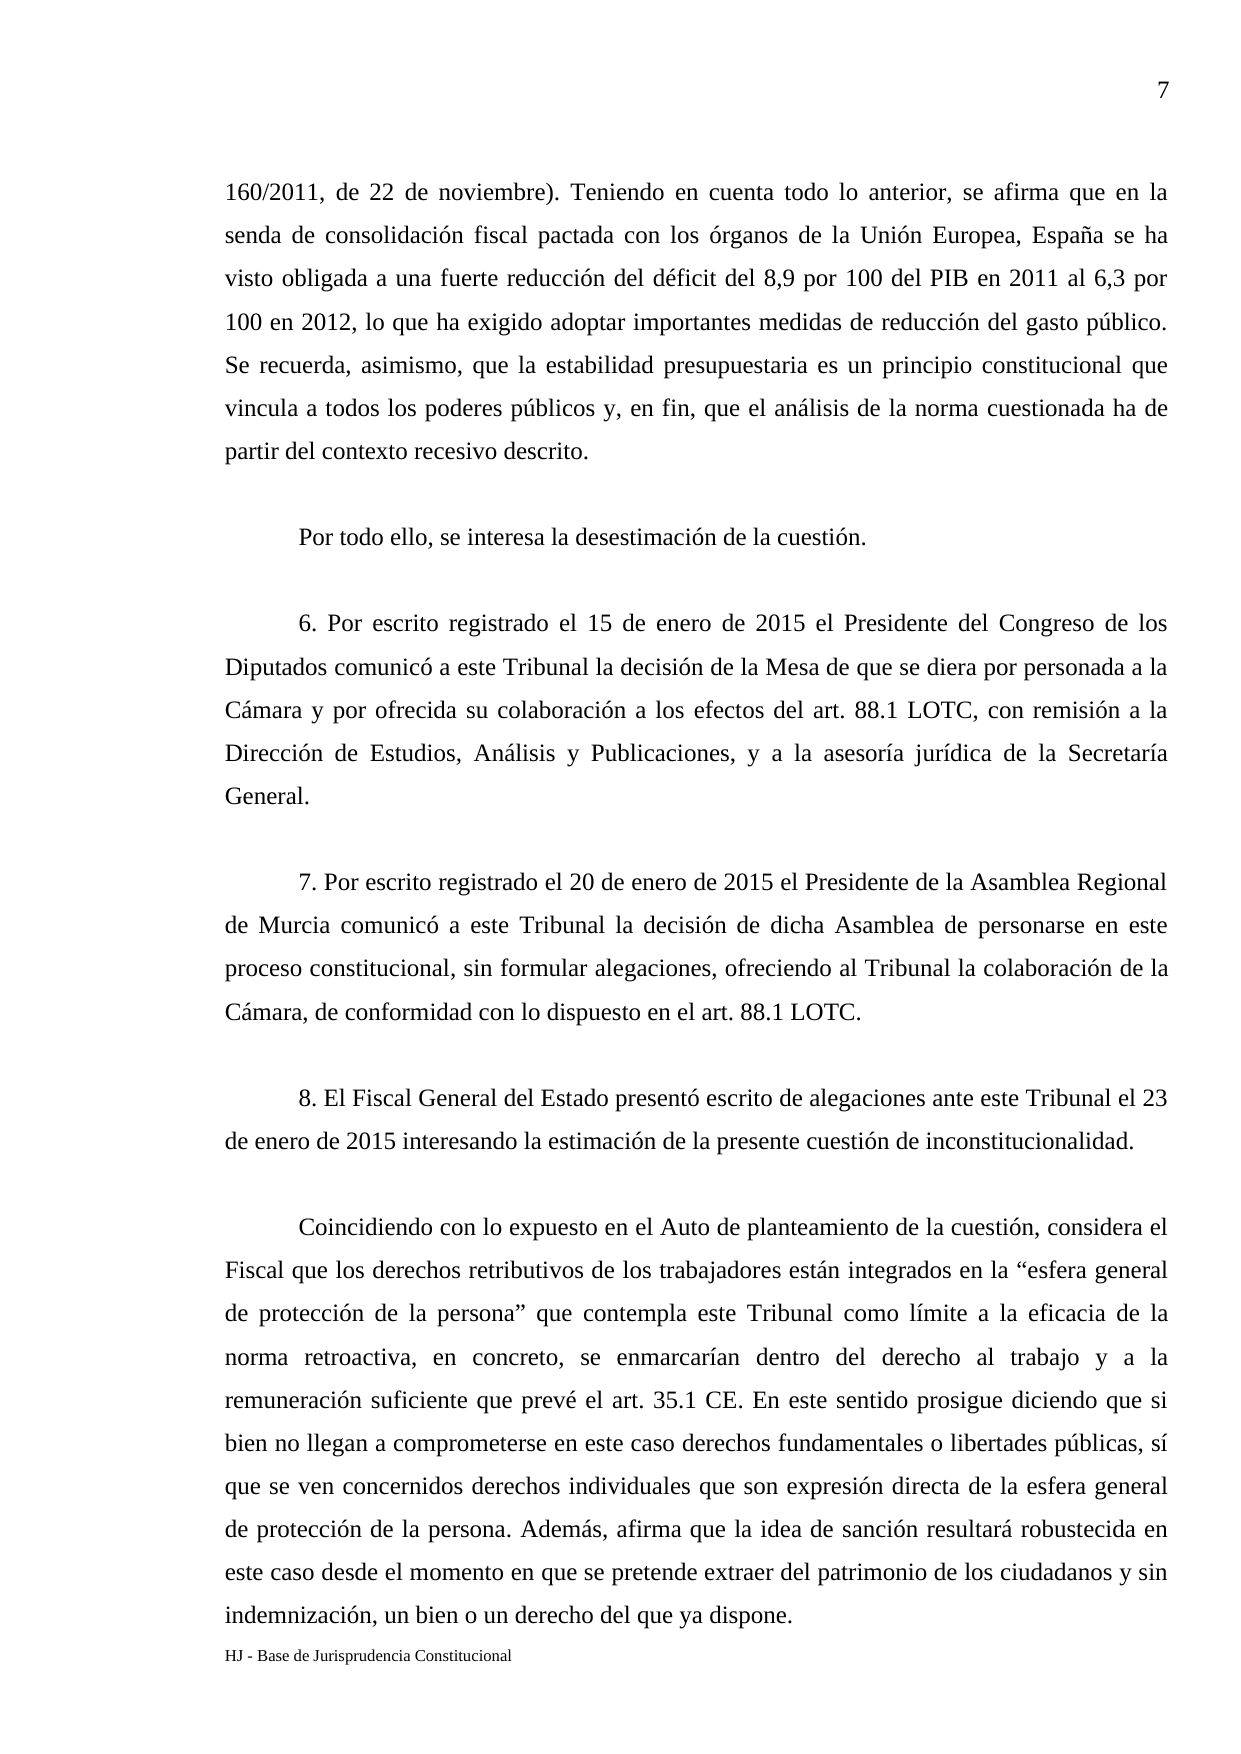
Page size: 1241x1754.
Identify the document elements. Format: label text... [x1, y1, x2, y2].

text Coincidiendo con lo expuesto en el Auto de planteamiento de la cuestión, considera el Fiscal que los derechos retributivos de los trabajadores están integrados en la “esfera general de protección de la persona” que contempla este Tribunal como límite a la eficacia de la norma retroactiva, en concreto, se enmarcarían dentro del derecho al trabajo y a la remuneración suficiente que prevé el art. 35.1 CE. En este sentido prosigue diciendo que si bien no llegan a comprometerse en este caso derechos fundamentales o libertades públicas, sí que se ven concernidos derechos individuales que son expresión directa de la esfera general de protección de la persona. Además, afirma que la idea de sanción resultará robustecida en este caso desde el momento en que se pretende extraer del patrimonio de los ciudadanos y sin indemnización, un bien o un derecho del que ya dispone. [224, 1212, 1169, 1629]
text Por todo ello, se interesa la desestimación de la cuestión. [224, 522, 1169, 551]
text 8. El Fiscal General del Estado presentó escrito de alegaciones ante este Tribunal el 23 de enero de 2015 interesando la estimación de la presente cuestión de inconstitucionalidad. [224, 1083, 1169, 1155]
text 6. Por escrito registrado el 15 de enero de 2015 el Presidente del Congreso de los Diputados comunicó a este Tribunal la decisión de la Mesa de que se diera por personada a la Cámara y por ofrecida su colaboración a los efectos del art. 88.1 LOTC, con remisión a la Dirección de Estudios, Análisis y Publicaciones, y a la asesoría jurídica de la Secretaría General. [224, 608, 1169, 810]
text 7. Por escrito registrado el 20 de enero de 2015 el Presidente de la Asamblea Regional de Murcia comunicó a este Tribunal la decisión de dicha Asamblea de personarse en este proceso constitucional, sin formular alegaciones, ofreciendo al Tribunal la colaboración de la Cámara, de conformidad con lo dispuesto en el art. 88.1 LOTC. [224, 867, 1169, 1025]
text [224, 177, 1169, 465]
